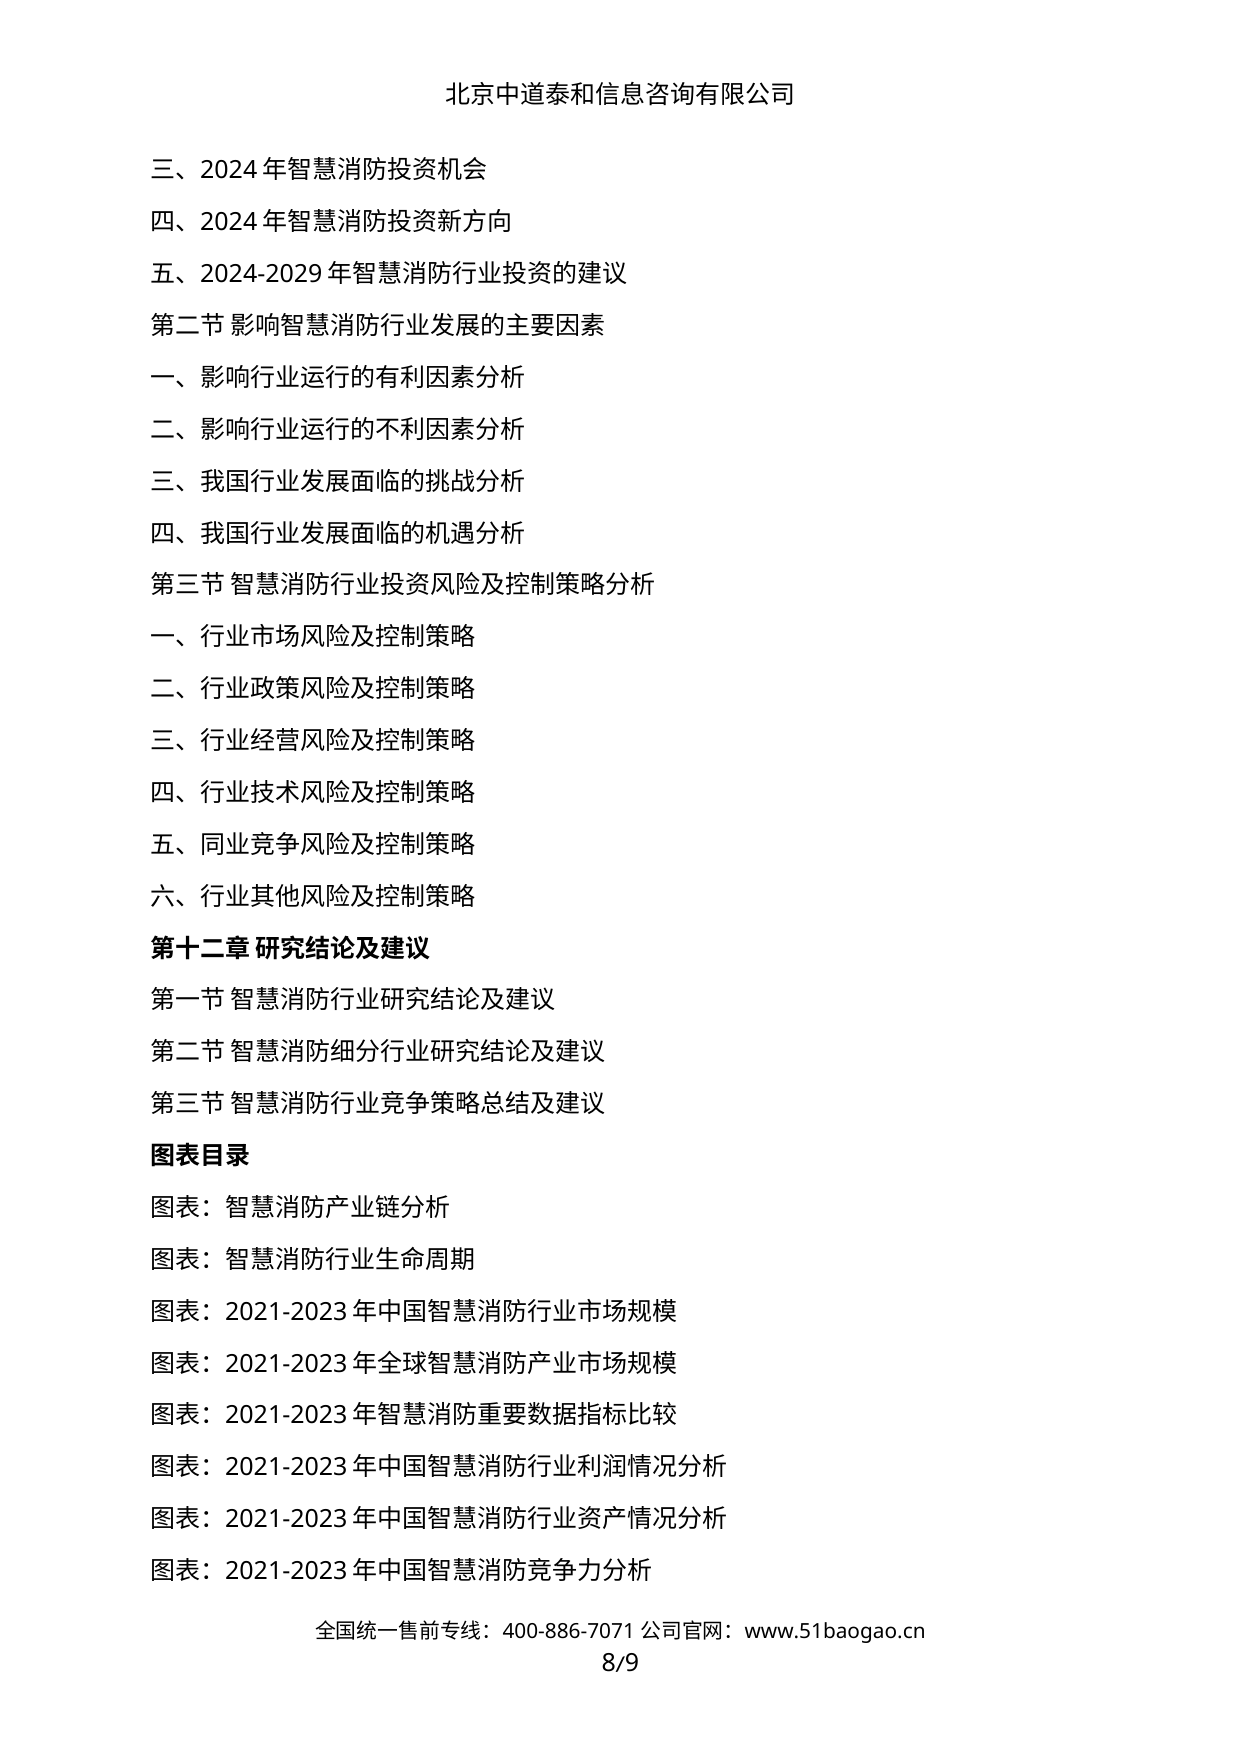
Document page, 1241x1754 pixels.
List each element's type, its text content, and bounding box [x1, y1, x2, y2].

text 二、影响行业运行的不利因素分析 [150, 409, 1090, 446]
text 图表：2021-2023年中国智慧消防行业利润情况分析 [150, 1447, 1090, 1483]
text 第二节 智慧消防细分行业研究结论及建议 [150, 1032, 1090, 1068]
text 一、影响行业运行的有利因素分析 [150, 357, 1090, 394]
text 图表：2021-2023年中国智慧消防竞争力分析 [150, 1551, 1090, 1587]
text 三、2024年智慧消防投资机会 [150, 150, 1090, 186]
text 三、行业经营风险及控制策略 [150, 721, 1090, 757]
text 第一节 智慧消防行业研究结论及建议 [150, 980, 1090, 1016]
text 第十二章 研究结论及建议 [150, 928, 1090, 964]
text 六、行业其他风险及控制策略 [150, 876, 1090, 912]
text 四、2024年智慧消防投资新方向 [150, 202, 1090, 238]
text 图表目录 [150, 1136, 1090, 1172]
text 四、我国行业发展面临的机遇分析 [150, 513, 1090, 549]
text 第三节 智慧消防行业投资风险及控制策略分析 [150, 565, 1090, 601]
text 图表：2021-2023年智慧消防重要数据指标比较 [150, 1395, 1090, 1431]
text 二、行业政策风险及控制策略 [150, 669, 1090, 705]
text 三、我国行业发展面临的挑战分析 [150, 461, 1090, 497]
text 图表：2021-2023年全球智慧消防产业市场规模 [150, 1343, 1090, 1379]
text 图表：2021-2023年中国智慧消防行业市场规模 [150, 1291, 1090, 1327]
text 图表：2021-2023年中国智慧消防行业资产情况分析 [150, 1499, 1090, 1535]
text 四、行业技术风险及控制策略 [150, 772, 1090, 809]
text 图表：智慧消防行业生命周期 [150, 1239, 1090, 1276]
text 第二节 影响智慧消防行业发展的主要因素 [150, 306, 1090, 342]
text 第三节 智慧消防行业竞争策略总结及建议 [150, 1084, 1090, 1120]
text 一、行业市场风险及控制策略 [150, 617, 1090, 653]
text 五、2024-2029年智慧消防行业投资的建议 [150, 254, 1090, 290]
text 图表：智慧消防产业链分析 [150, 1187, 1090, 1224]
text 五、同业竞争风险及控制策略 [150, 824, 1090, 861]
